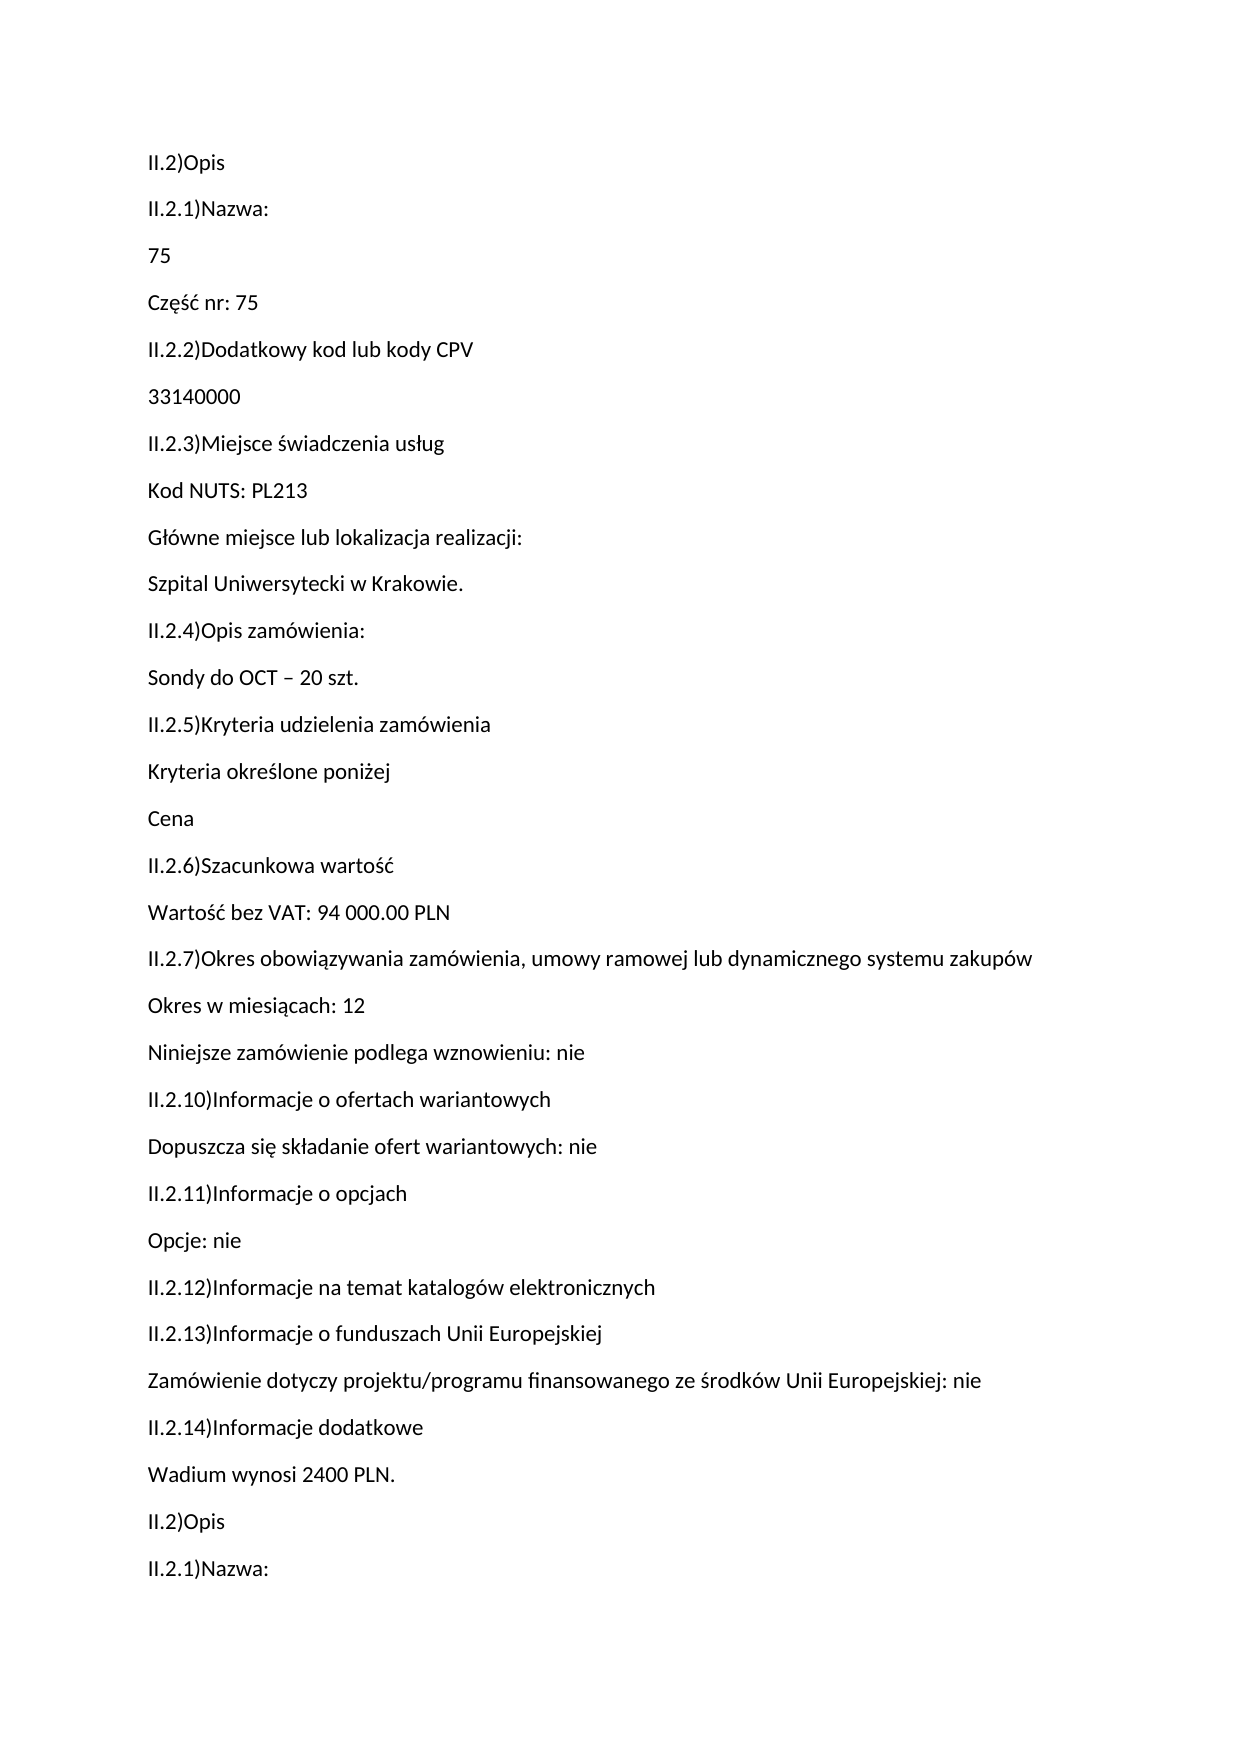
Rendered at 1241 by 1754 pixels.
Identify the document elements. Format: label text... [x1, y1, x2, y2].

text II.2.5)Kryteria udzielenia zamówienia [148, 710, 1093, 738]
text II.2.7)Okres obowiązywania zamówienia, umowy ramowej lub dynamicznego systemu zakupów [148, 944, 1093, 972]
text II.2.11)Informacje o opcjach [148, 1179, 1093, 1207]
text II.2)Opis [148, 1507, 1093, 1535]
text II.2)Opis [148, 148, 1093, 176]
text II.2.2)Dodatkowy kod lub kody CPV [148, 335, 1093, 363]
text Cena [148, 804, 1093, 832]
text 75 [148, 241, 1093, 269]
text II.2.1)Nazwa: [148, 1554, 1093, 1582]
text Okres w miesiącach: 12 [148, 991, 1093, 1019]
text Szpital Uniwersytecki w Krakowie. [148, 569, 1093, 597]
text II.2.10)Informacje o ofertach wariantowych [148, 1085, 1093, 1113]
text Zamówienie dotyczy projektu/programu finansowanego ze środków Unii Europejskiej: nie [148, 1366, 1093, 1394]
text II.2.14)Informacje dodatkowe [148, 1413, 1093, 1441]
text II.2.4)Opis zamówienia: [148, 616, 1093, 644]
text Wadium wynosi 2400 PLN. [148, 1460, 1093, 1488]
text II.2.6)Szacunkowa wartość [148, 851, 1093, 879]
text Kryteria określone poniżej [148, 757, 1093, 785]
text II.2.13)Informacje o funduszach Unii Europejskiej [148, 1319, 1093, 1347]
text 33140000 [148, 382, 1093, 410]
text Dopuszcza się składanie ofert wariantowych: nie [148, 1132, 1093, 1160]
text Opcje: nie [148, 1226, 1093, 1254]
text II.2.1)Nazwa: [148, 194, 1093, 222]
text Główne miejsce lub lokalizacja realizacji: [148, 523, 1093, 551]
text Część nr: 75 [148, 288, 1093, 316]
text Wartość bez VAT: 94 000.00 PLN [148, 898, 1093, 926]
text II.2.12)Informacje na temat katalogów elektronicznych [148, 1273, 1093, 1301]
text II.2.3)Miejsce świadczenia usług [148, 429, 1093, 457]
text Kod NUTS: PL213 [148, 476, 1093, 504]
text Niniejsze zamówienie podlega wznowieniu: nie [148, 1038, 1093, 1066]
text Sondy do OCT – 20 szt. [148, 663, 1093, 691]
